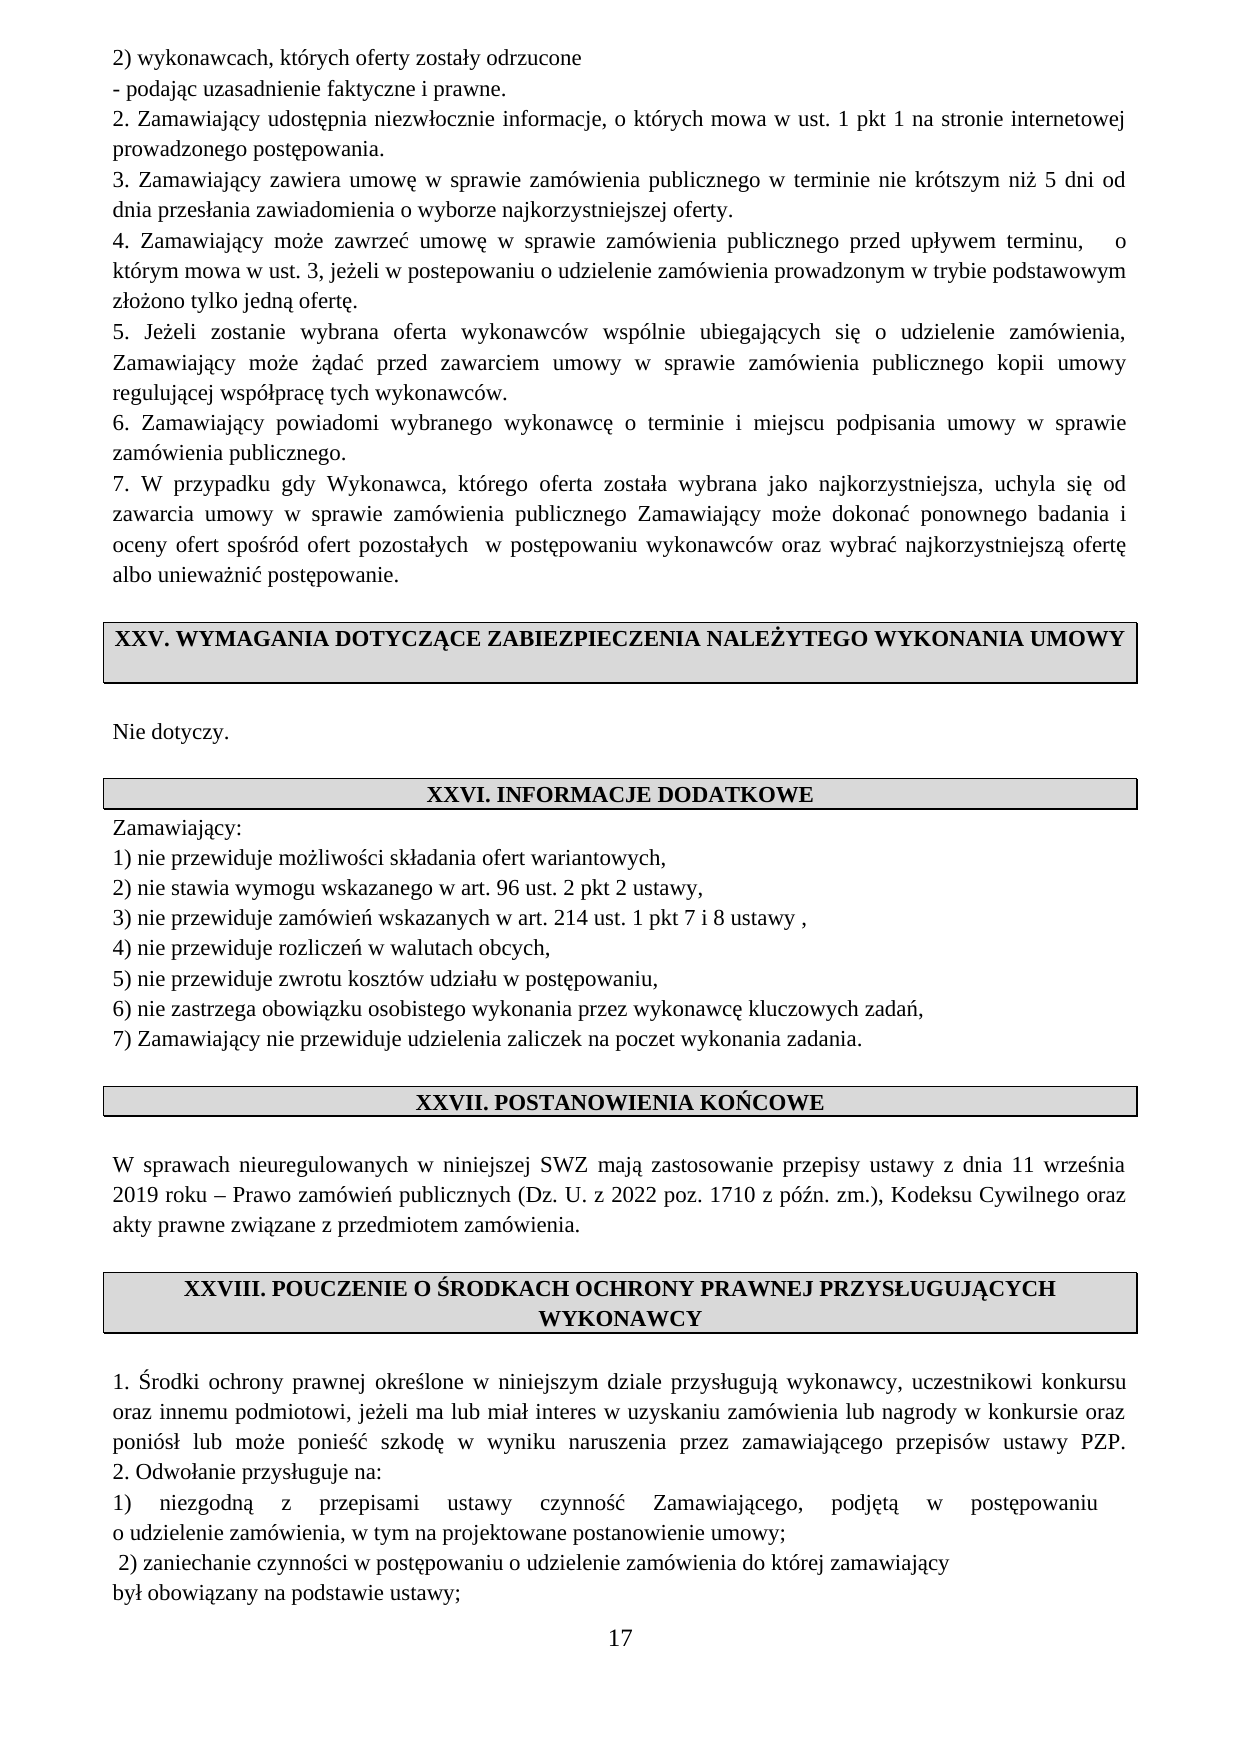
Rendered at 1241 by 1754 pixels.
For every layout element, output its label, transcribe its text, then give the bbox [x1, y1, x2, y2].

text 5. Jeżeli zostanie wybrana oferta wykonawców wspólnie ubiegających się o udzielenie zamówienia, Zamawiający może żądać przed zawarciem umowy w sprawie zamówienia publicznego kopii umowy regulującej współpracę tych wykonawców. [112, 318, 1128, 405]
text 2) wykonawcach, których oferty zostały odrzucone [112, 44, 1128, 71]
text 2) nie stawia wymogu wskazanego w art. 96 ust. 2 pkt 2 ustawy, [112, 874, 1128, 900]
text Zamawiający: [112, 814, 1128, 840]
text 4. Zamawiający może zawrzeć umowę w sprawie zamówienia publicznego przed upływem terminu, o którym mowa w ust. 3, jeżeli w postepowaniu o udzielenie zamówienia prowadzonym w trybie podstawowym złożono tylko jedną ofertę. [112, 227, 1128, 314]
text XXVII. POSTANOWIENIA KOŃCOWE [104, 1087, 1136, 1115]
text 7) Zamawiający nie przewiduje udzielenia zaliczek na poczet wykonania zadania. [112, 1025, 1128, 1051]
text XXV. WYMAGANIA DOTYCZĄCE ZABIEZPIECZENIA NALEŻYTEGO WYKONANIA UMOWY [104, 623, 1136, 651]
text XXVIII. POUCZENIE O ŚRODKACH OCHRONY PRAWNEJ PRZYSŁUGUJĄCYCH WYKONAWCY [104, 1273, 1136, 1332]
text 3) nie przewiduje zamówień wskazanych w art. 214 ust. 1 pkt 7 i 8 ustawy , [112, 904, 1128, 931]
text XXVI. INFORMACJE DODATKOWE [104, 779, 1136, 808]
text 3. Zamawiający zawiera umowę w sprawie zamówienia publicznego w terminie nie krótszym niż 5 dni od dnia przesłania zawiadomienia o wyborze najkorzystniejszej oferty. [112, 166, 1128, 222]
text W sprawach nieuregulowanych w niniejszej SWZ mają zastosowanie przepisy ustawy z dnia 11 września 2019 roku – Prawo zamówień publicznych (Dz. U. z 2022 poz. 1710 z późn. zm.), Kodeksu Cywilnego oraz akty prawne związane z przedmiotem zamówienia. [112, 1151, 1128, 1238]
text 4) nie przewiduje rozliczeń w walutach obcych, [112, 934, 1128, 961]
text - podając uzasadnienie faktyczne i prawne. [112, 74, 1128, 101]
text Nie dotyczy. [112, 718, 1128, 744]
text 2. Zamawiający udostępnia niezwłocznie informacje, o których mowa w ust. 1 pkt 1 na stronie internetowej prowadzonego postępowania. [112, 105, 1128, 161]
text 1. Środki ochrony prawnej określone w niniejszym dziale przysługują wykonawcy, uczestnikowi konkursu oraz innemu podmiotowi, jeżeli ma lub miał interes w uzyskaniu zamówienia lub nagrody w konkursie oraz poniósł lub może ponieść szkodę w wyniku naruszenia przez zamawiającego przepisów ustawy PZP. 2. Odwołanie przysługuje na: [112, 1368, 1128, 1485]
text 1) nie przewiduje możliwości składania ofert wariantowych, [112, 844, 1128, 870]
text 1) niezgodną z przepisami ustawy czynność Zamawiającego, podjętą w postępowaniu o udzielenie zamówienia, w tym na projektowane postanowienie umowy; [112, 1489, 1128, 1545]
text 6) nie zastrzega obowiązku osobistego wykonania przez wykonawcę kluczowych zadań, [112, 995, 1128, 1021]
text 6. Zamawiający powiadomi wybranego wykonawcę o terminie i miejscu podpisania umowy w sprawie zamówienia publicznego. [112, 409, 1128, 466]
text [112, 1549, 1128, 1606]
text 5) nie przewiduje zwrotu kosztów udziału w postępowaniu, [112, 965, 1128, 991]
text 7. W przypadku gdy Wykonawca, którego oferta została wybrana jako najkorzystniejsza, uchyla się od zawarcia umowy w sprawie zamówienia publicznego Zamawiający może dokonać ponownego badania i oceny ofert spośród ofert pozostałych w postępowaniu wykonawców oraz wybrać najkorzystniejszą ofertę albo unieważnić postępowanie. [112, 470, 1128, 587]
